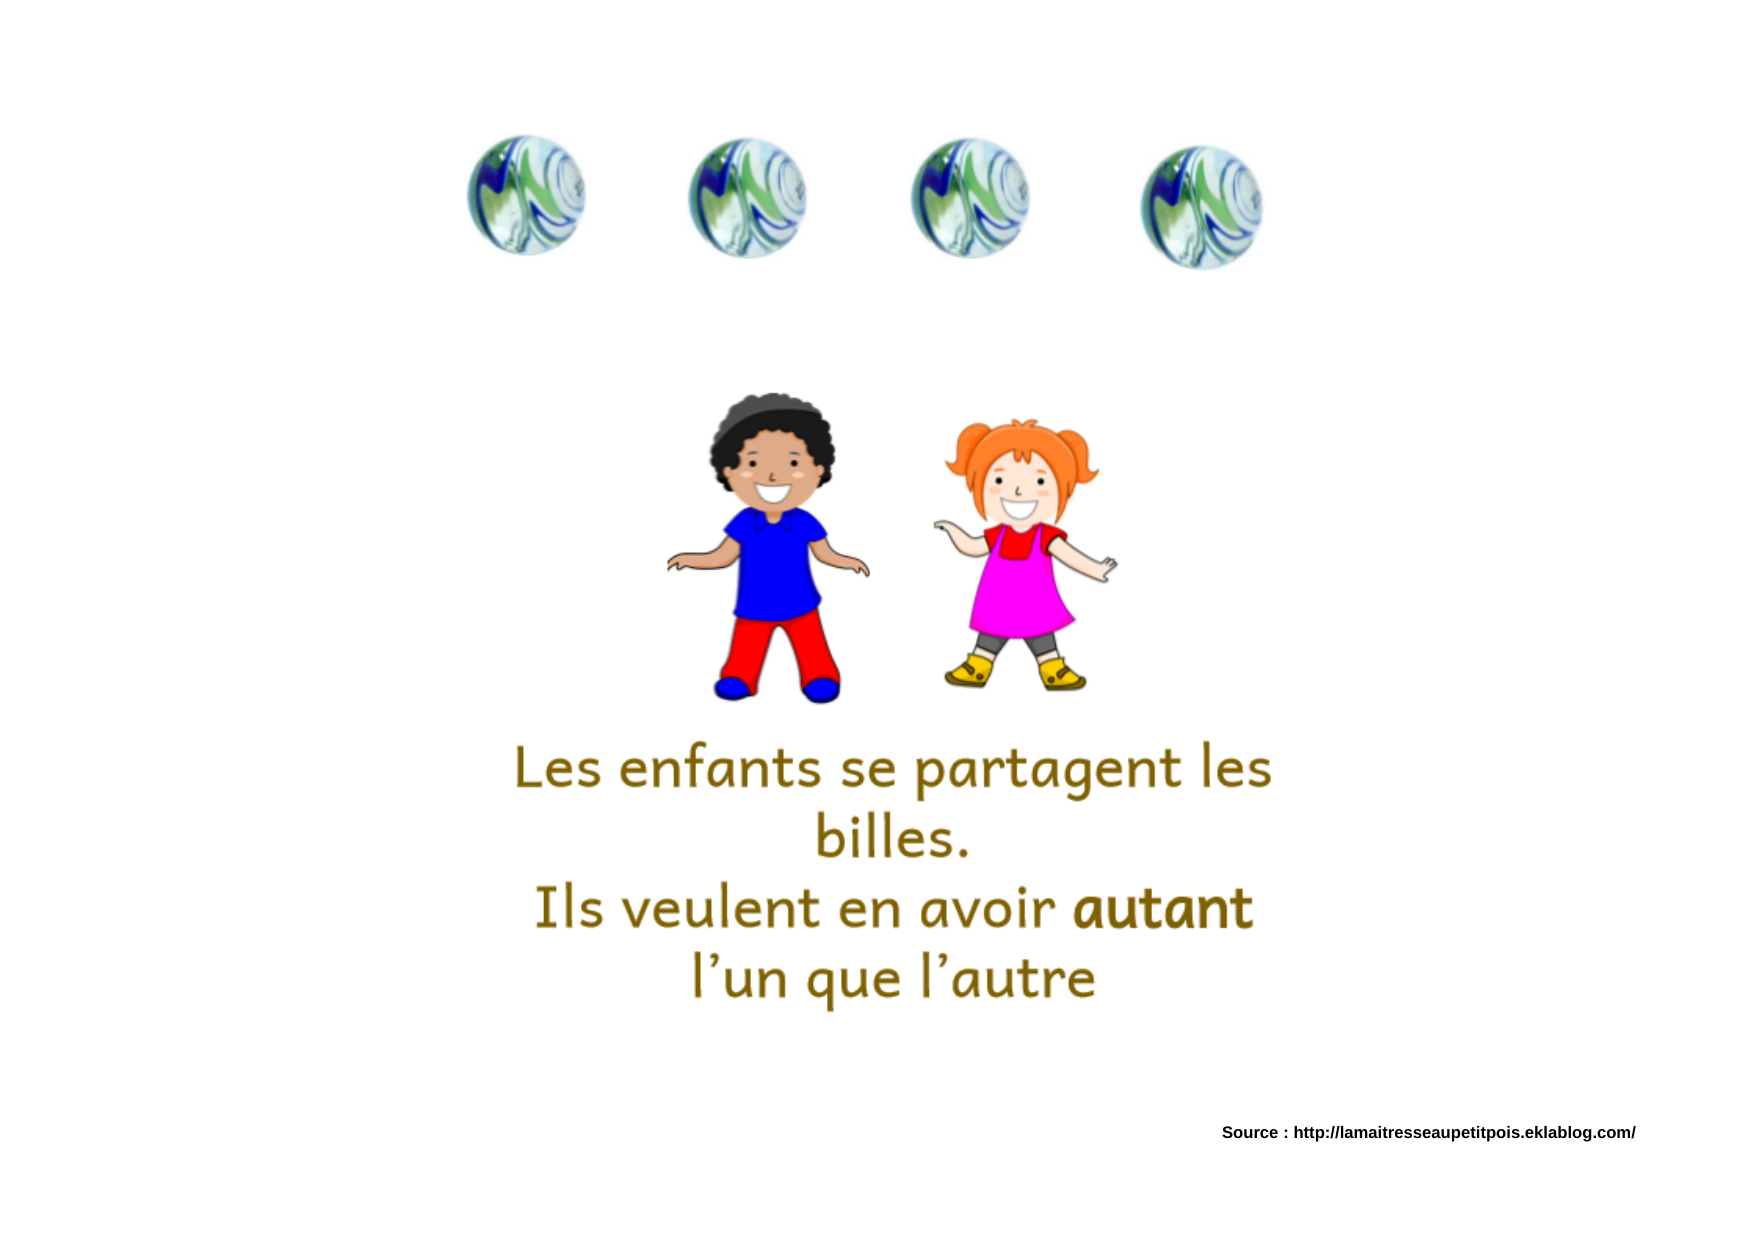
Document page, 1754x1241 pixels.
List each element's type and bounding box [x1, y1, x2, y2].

picture [450, 118, 1304, 1019]
